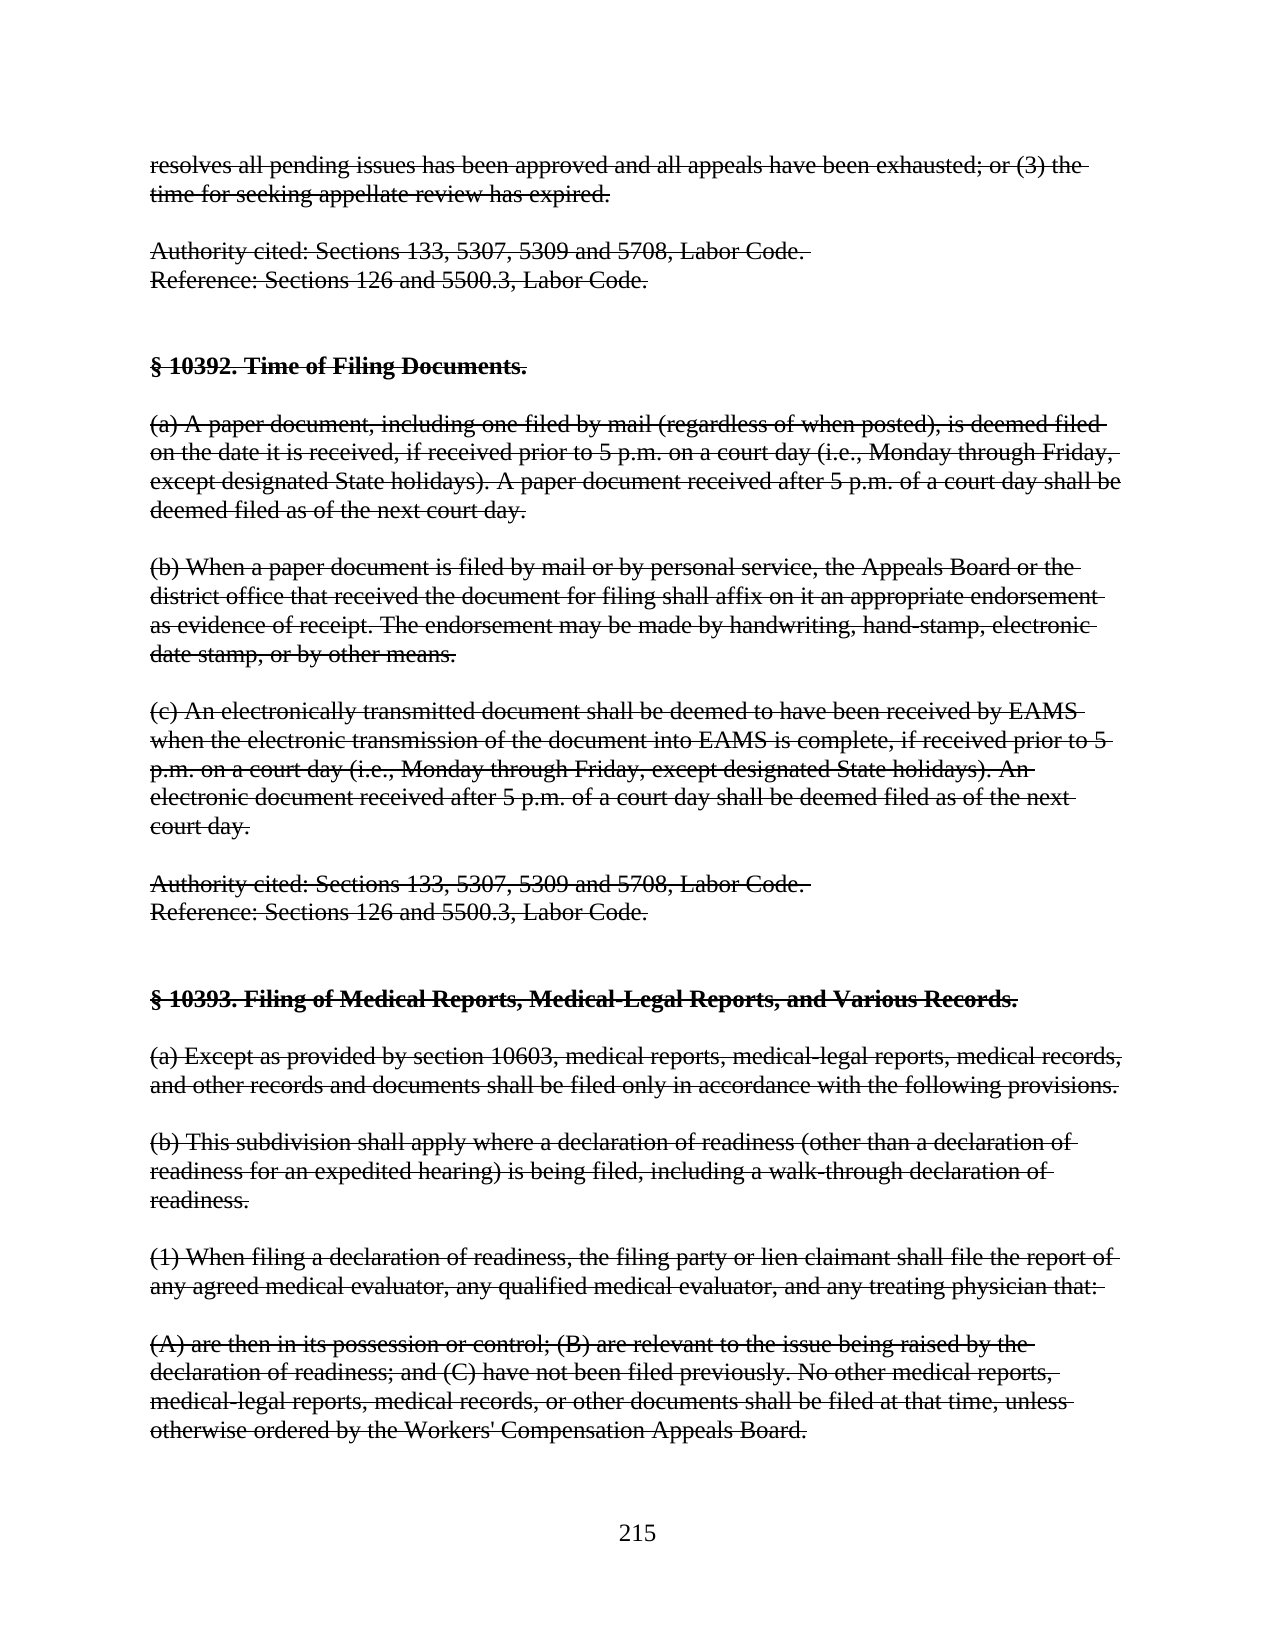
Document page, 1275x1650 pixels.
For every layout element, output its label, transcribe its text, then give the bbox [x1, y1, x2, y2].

text § 10392. Time of Filing Documents. [150, 351, 1125, 380]
text (b) This subdivision shall apply where a declaration of readiness (other than a declaration of readiness for an expedited hearing) is being filed, including a walk-through declaration of readiness. [150, 1127, 1125, 1214]
text Reference: Sections 126 and 5500.3, Labor Code. [150, 265, 1125, 294]
text § 10393. Filing of Medical Reports, Medical-Legal Reports, and Various Records. [150, 984, 1125, 1012]
text (a) A paper document, including one filed by mail (regardless of when posted), is deemed filed on the date it is received, if received prior to 5 p.m. on a court day (i.e., Monday through Friday, except designated State holidays). A paper document received after 5 p.m. of a court day shall be deemed filed as of the next court day. [150, 409, 1125, 524]
text (b) When a paper document is filed by mail or by personal service, the Appeals Board or the district office that received the document for filing shall affix on it an appropriate endorsement as evidence of receipt. The endorsement may be made by handwriting, hand-stamp, electronic date stamp, or by other means. [150, 552, 1125, 667]
text (c) An electronically transmitted document shall be deemed to have been received by EAMS when the electronic transmission of the document into EAMS is complete, if received prior to 5 p.m. on a court day (i.e., Monday through Friday, except designated State holidays). An electronic document received after 5 p.m. of a court day shall be deemed filed as of the next court day. [150, 696, 1125, 840]
text (A) are then in its possession or control; (B) are relevant to the issue being raised by the declaration of readiness; and (C) have not been filed previously. No other medical reports, medical-legal reports, medical records, or other documents shall be filed at that time, unless otherwise ordered by the Workers' Compensation Appeals Board. [150, 1329, 1125, 1444]
text Reference: Sections 126 and 5500.3, Labor Code. [150, 897, 1125, 926]
text (1) When filing a declaration of readiness, the filing party or lien claimant shall file the report of any agreed medical evaluator, any qualified medical evaluator, and any treating physician that: [150, 1242, 1125, 1300]
text (a) Except as provided by section 10603, medical reports, medical-legal reports, medical records, and other records and documents shall be filed only in accordance with the following provisions. [150, 1041, 1125, 1099]
text Authority cited: Sections 133, 5307, 5309 and 5708, Labor Code. [150, 236, 1125, 265]
text Authority cited: Sections 133, 5307, 5309 and 5708, Labor Code. [150, 869, 1125, 897]
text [150, 150, 1125, 207]
